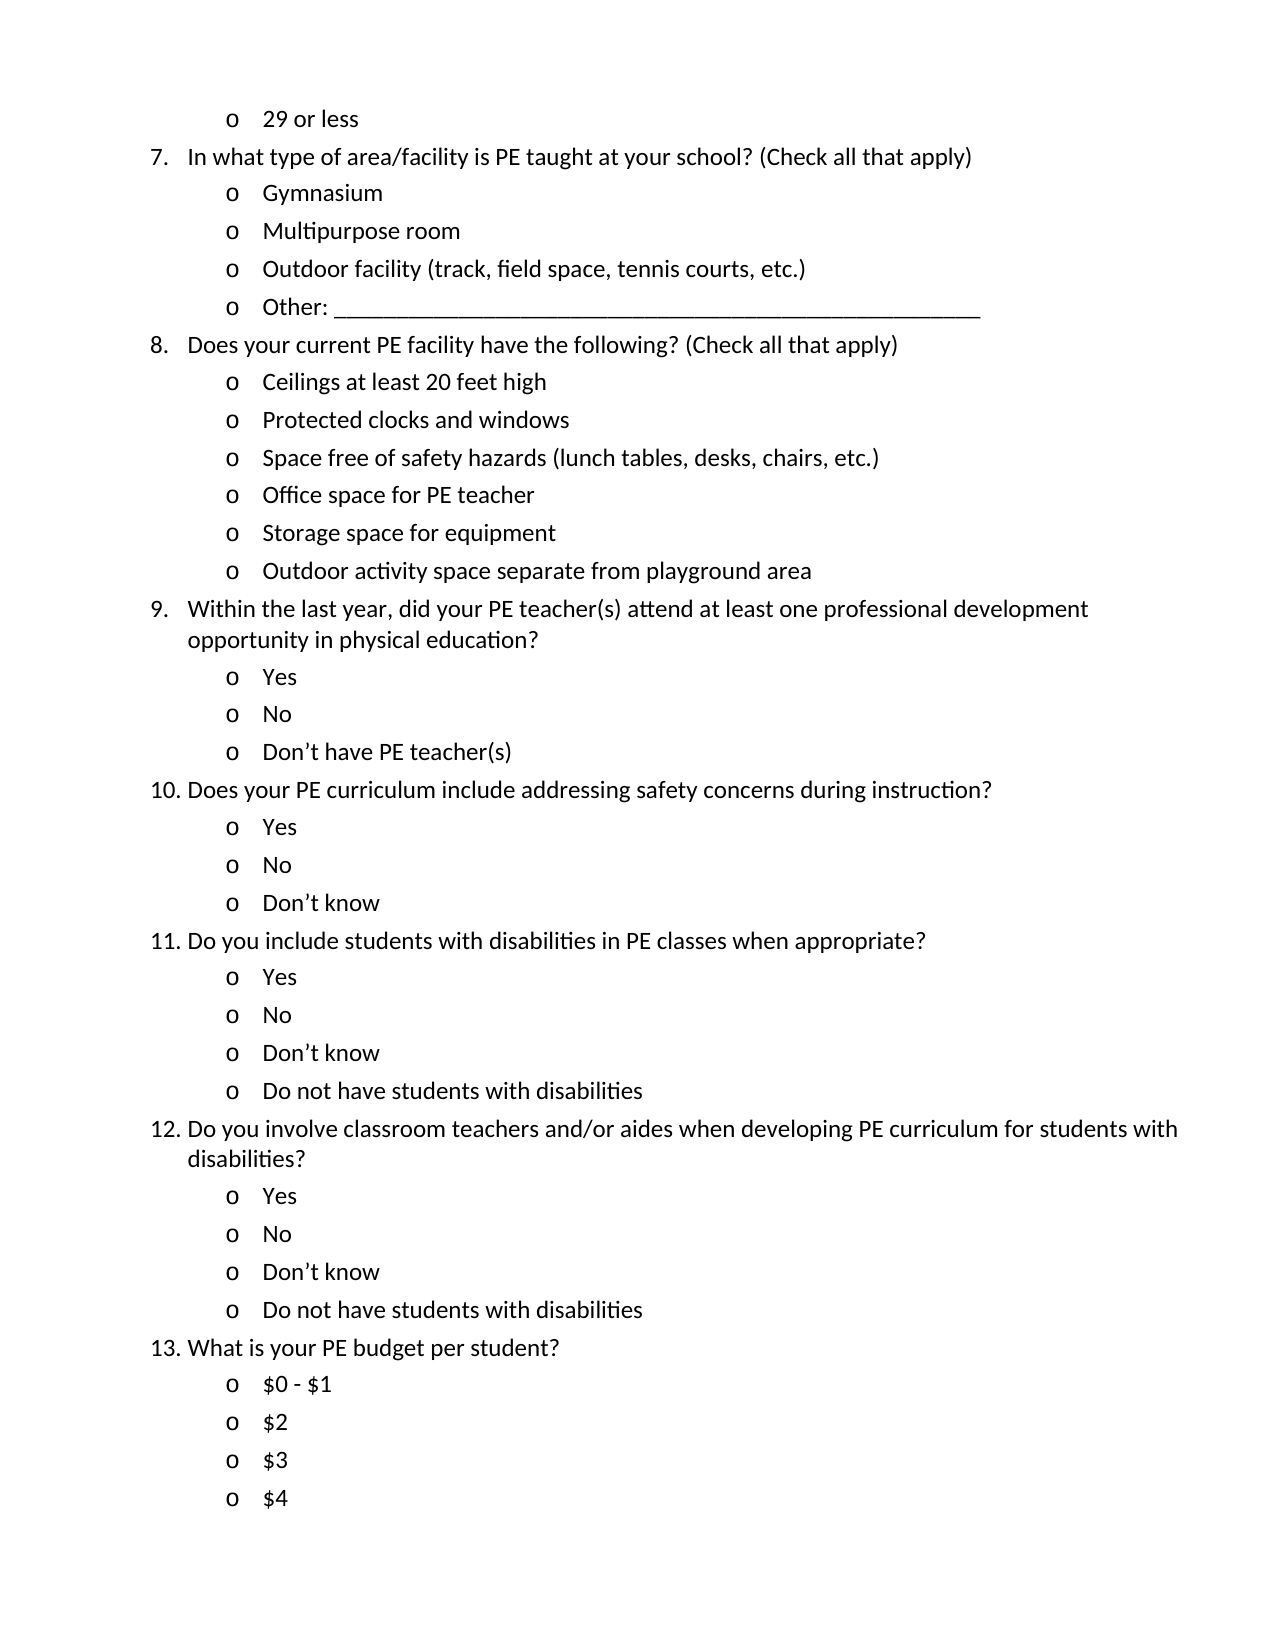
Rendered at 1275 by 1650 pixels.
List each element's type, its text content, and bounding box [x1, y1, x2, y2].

list Does your PE curriculum include addressing safety concerns during instruction? [150, 774, 1200, 805]
list Yes [225, 1180, 1200, 1212]
list No [225, 849, 1200, 881]
list Don’t know [225, 1256, 1200, 1288]
list Other: ____________________________________________________ [225, 291, 1200, 323]
list Do not have students with disabilities [225, 1294, 1200, 1326]
list Yes [225, 811, 1200, 843]
list In what type of area/facility is PE taught at your school? (Check all that apply) [150, 141, 1200, 171]
list Office space for PE teacher [225, 480, 1200, 511]
list Within the last year, did your PE teacher(s) attend at least one professional development opportunity in physical education? [150, 593, 1200, 654]
list Yes [225, 961, 1200, 993]
list Multipurpose room [225, 216, 1200, 247]
list Protected clocks and windows [225, 404, 1200, 436]
list 29 or less [225, 103, 1200, 135]
list $2 [225, 1407, 1200, 1438]
list No [225, 698, 1200, 730]
list Don’t know [225, 887, 1200, 919]
list $3 [225, 1444, 1200, 1476]
list Do you involve classroom teachers and/or aides when developing PE curriculum for students with disabilities? [150, 1113, 1200, 1174]
list Don’t know [225, 1037, 1200, 1069]
list Don’t have PE teacher(s) [225, 736, 1200, 768]
list No [225, 999, 1200, 1031]
list Yes [225, 661, 1200, 692]
list Do not have students with disabilities [225, 1075, 1200, 1107]
list What is your PE budget per student? [150, 1332, 1200, 1362]
list Outdoor activity space separate from playground area [225, 556, 1200, 587]
list $4 [225, 1482, 1200, 1514]
list No [225, 1218, 1200, 1250]
list Outdoor facility (track, field space, tennis courts, etc.) [225, 253, 1200, 285]
list $0 - $1 [225, 1369, 1200, 1400]
list Do you include students with disabilities in PE classes when appropriate? [150, 925, 1200, 955]
list Gymnasium [225, 178, 1200, 209]
list Ceilings at least 20 feet high [225, 366, 1200, 398]
list Does your current PE facility have the following? (Check all that apply) [150, 329, 1200, 360]
list Storage space for equipment [225, 518, 1200, 549]
list Space free of safety hazards (lunch tables, desks, chairs, etc.) [225, 442, 1200, 473]
